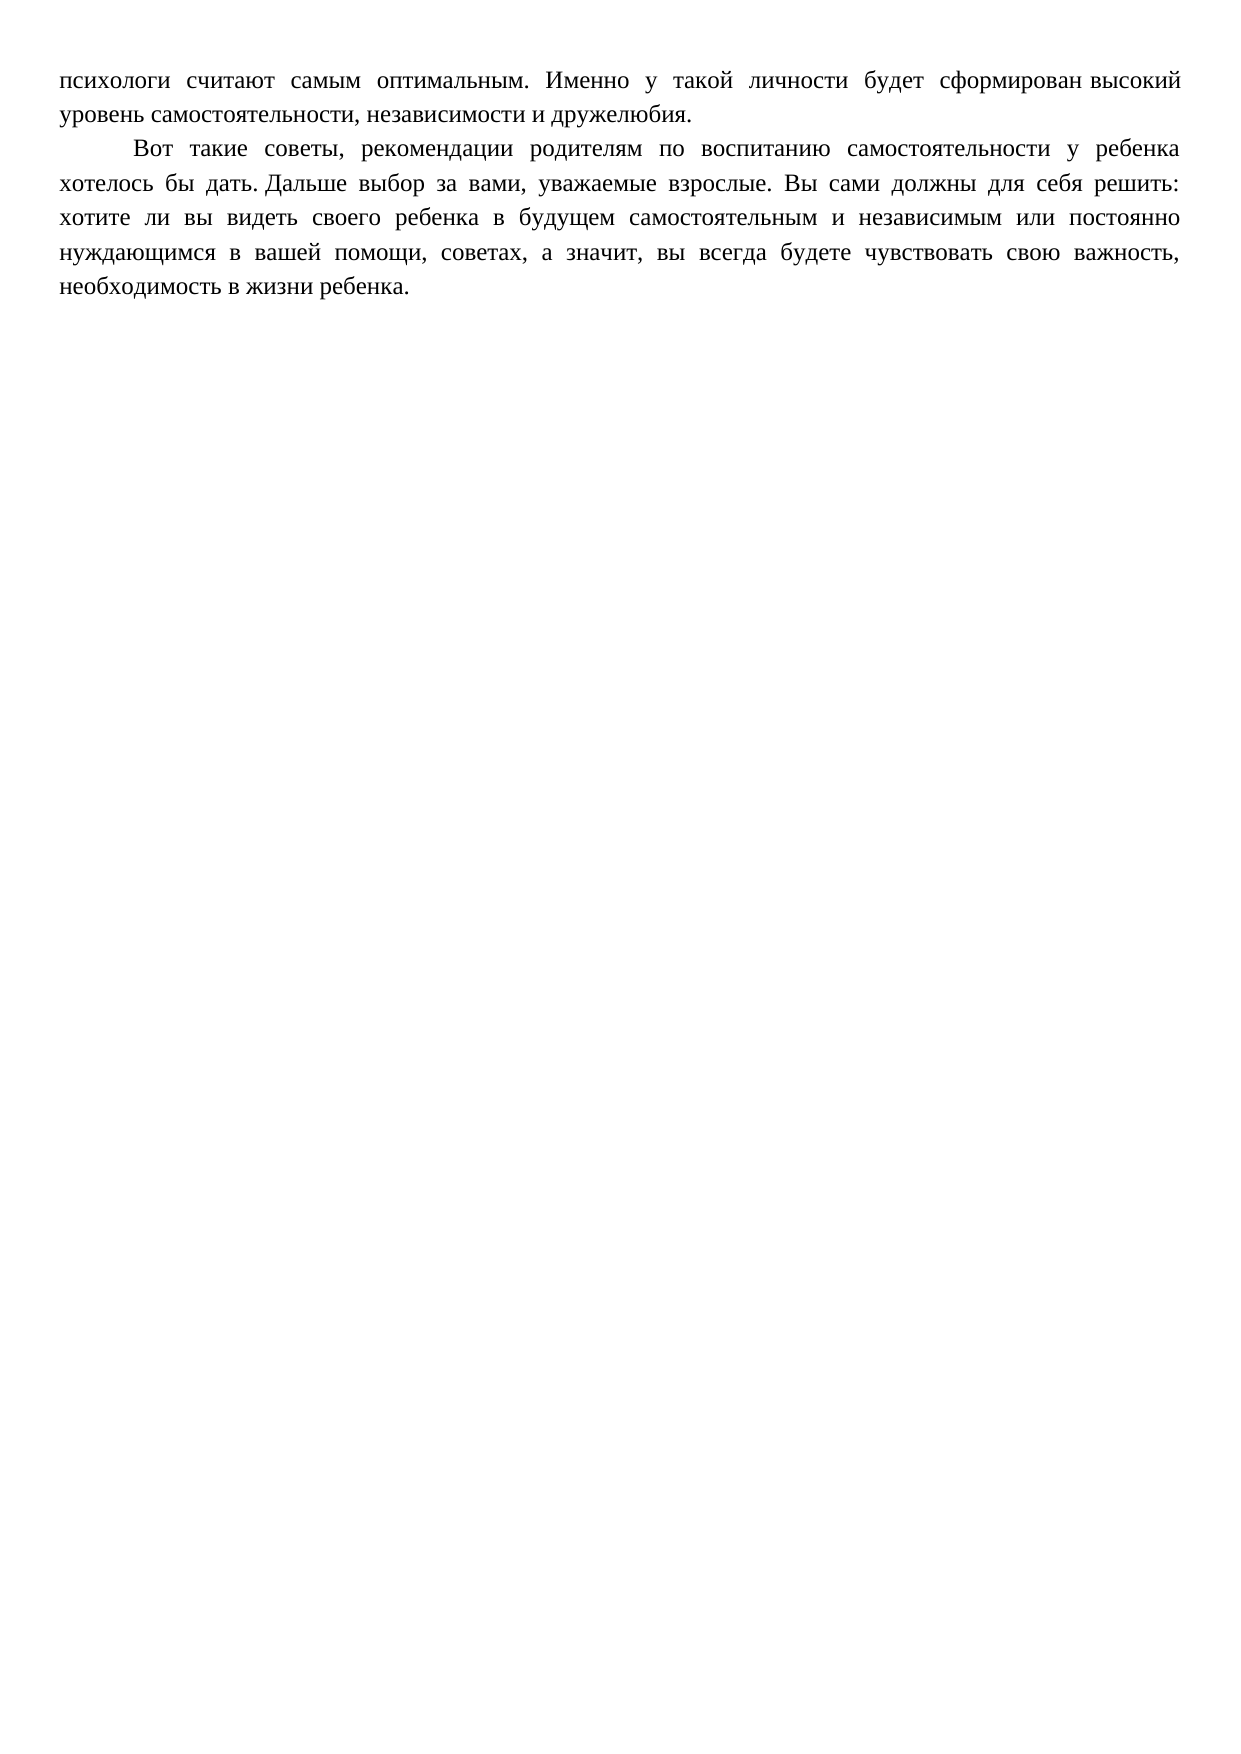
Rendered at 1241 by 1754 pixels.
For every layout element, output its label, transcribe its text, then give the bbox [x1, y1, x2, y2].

text Вот такие советы, рекомендации родителям по воспитанию самостоятельности у ребенка хотелось бы дать. Дальше выбор за вами, уважаемые взрослые. Вы сами должны для себя решить: хотите ли вы видеть своего ребенка в будущем самостоятельным и независимым или постоянно нуждающимся в вашей помощи, советах, а значит, вы всегда будете чувствовать свою важность, необходимость в жизни ребенка. [59, 128, 1181, 300]
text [59, 59, 1181, 128]
